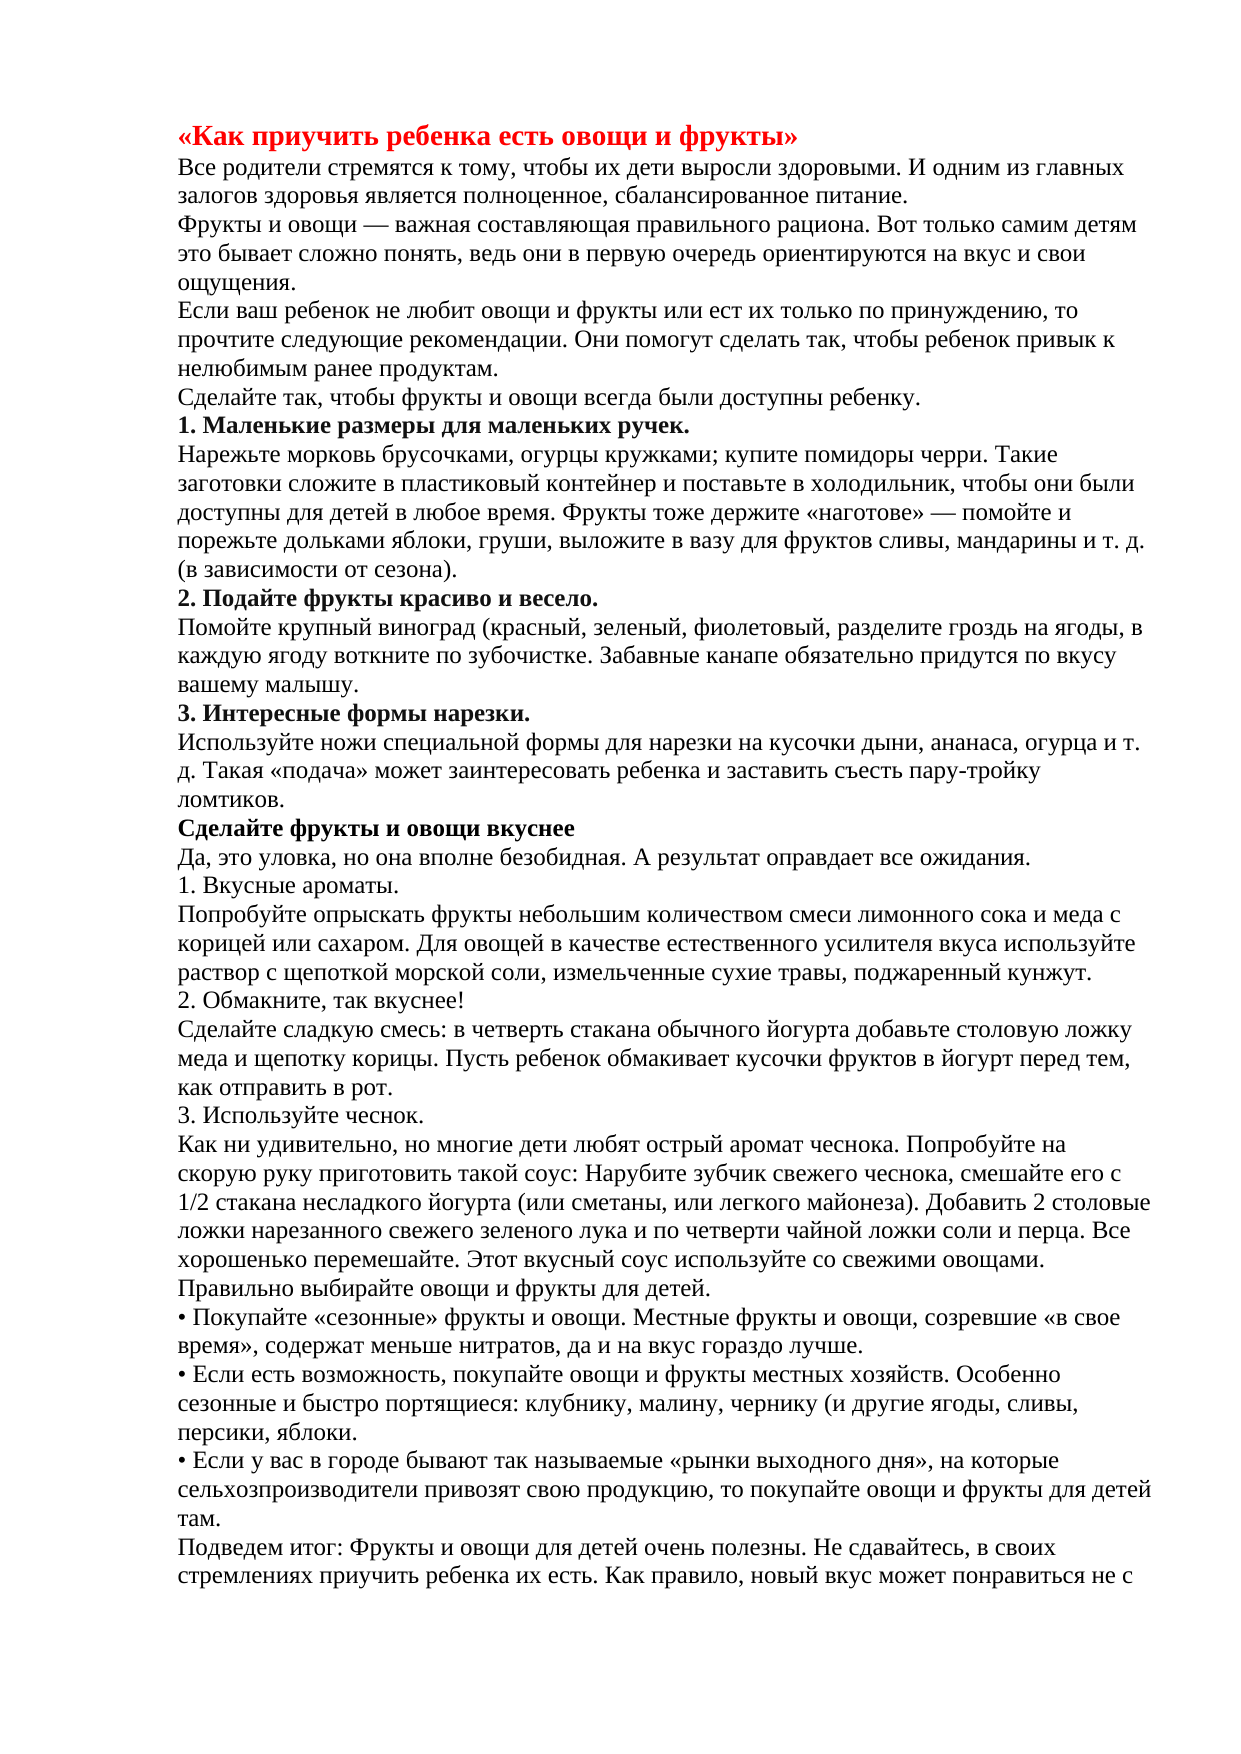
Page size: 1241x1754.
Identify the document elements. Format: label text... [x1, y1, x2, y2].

text Помойте крупный виноград (красный, зеленый, фиолетовый, разделите гроздь на ягоды, в каждую ягоду воткните по зубочистке. Забавные канапе обязательно придутся по вкусу вашему малышу. [177, 612, 1152, 698]
text • Если у вас в городе бывают так называемые «рынки выходного дня», на которые сельхозпроизводители привозят свою продукцию, то покупайте овощи и фрукты для детей там. [177, 1445, 1152, 1532]
text Если ваш ребенок не любит овощи и фрукты или ест их только по принуждению, то прочтите следующие рекомендации. Они помогут сделать так, чтобы ребенок привык к нелюбимым ранее продуктам. [177, 295, 1152, 382]
text Сделайте так, чтобы фрукты и овощи всегда были доступны ребенку. [177, 382, 1152, 410]
text Нарежьте морковь брусочками, огурцы кружками; купите помидоры черри. Такие заготовки сложите в пластиковый контейнер и поставьте в холодильник, чтобы они были доступны для детей в любое время. Фрукты тоже держите «наготове» — помойте и порежьте дольками яблоки, груши, выложите в вазу для фруктов сливы, мандарины и т. д. (в зависимости от сезона). [177, 439, 1152, 583]
text Сделайте сладкую смесь: в четверть стакана обычного йогурта добавьте столовую ложку меда и щепотку корицы. Пусть ребенок обмакивает кусочки фруктов в йогурт перед тем, как отправить в рот. [177, 1014, 1152, 1100]
text Используйте ножи специальной формы для нарезки на кусочки дыни, ананаса, огурца и т. д. Такая «подача» может заинтересовать ребенка и заставить съесть пару-тройку ломтиков. [177, 727, 1152, 813]
text Да, это уловка, но она вполне безобидная. А результат оправдает все ожидания. [177, 842, 1152, 870]
text 2. Обмакните, так вкуснее! [177, 985, 1152, 1014]
text 2. Подайте фрукты красиво и весело. [177, 583, 1152, 612]
text Как ни удивительно, но многие дети любят острый аромат чеснока. Попробуйте на скорую руку приготовить такой соус: Нарубите зубчик свежего чеснока, смешайте его с 1/2 стакана несладкого йогурта (или сметаны, или легкого майонеза). Добавить 2 столовые ложки нарезанного свежего зеленого лука и по четверти чайной ложки соли и перца. Все хорошенько перемешайте. Этот вкусный соус используйте со свежими овощами. [177, 1129, 1152, 1273]
text Фрукты и овощи — важная составляющая правильного рациона. Вот только самим детям это бывает сложно понять, ведь они в первую очередь ориентируются на вкус и свои ощущения. [177, 209, 1152, 295]
text Попробуйте опрыскать фрукты небольшим количеством смеси лимонного сока и меда с корицей или сахаром. Для овощей в качестве естественного усилителя вкуса используйте раствор с щепоткой морской соли, измельченные сухие травы, поджаренный кунжут. [177, 899, 1152, 985]
text Правильно выбирайте овощи и фрукты для детей. [177, 1273, 1152, 1302]
text 3. Интересные формы нарезки. [177, 698, 1152, 727]
text «Как приучить ребенка есть овощи и фрукты» [177, 118, 1152, 152]
text Сделайте фрукты и овощи вкуснее [177, 813, 1152, 842]
text • Если есть возможность, покупайте овощи и фрукты местных хозяйств. Особенно сезонные и быстро портящиеся: клубнику, малину, чернику (и другие ягоды, сливы, персики, яблоки. [177, 1359, 1152, 1445]
text 1. Маленькие размеры для маленьких ручек. [177, 410, 1152, 439]
text • Покупайте «сезонные» фрукты и овощи. Местные фрукты и овощи, созревшие «в свое время», содержат меньше нитратов, да и на вкус гораздо лучше. [177, 1302, 1152, 1359]
text Все родители стремятся к тому, чтобы их дети выросли здоровыми. И одним из главных залогов здоровья является полноценное, сбалансированное питание. [177, 152, 1152, 209]
text 3. Используйте чеснок. [177, 1100, 1152, 1129]
text 1. Вкусные ароматы. [177, 870, 1152, 899]
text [177, 1532, 1152, 1589]
